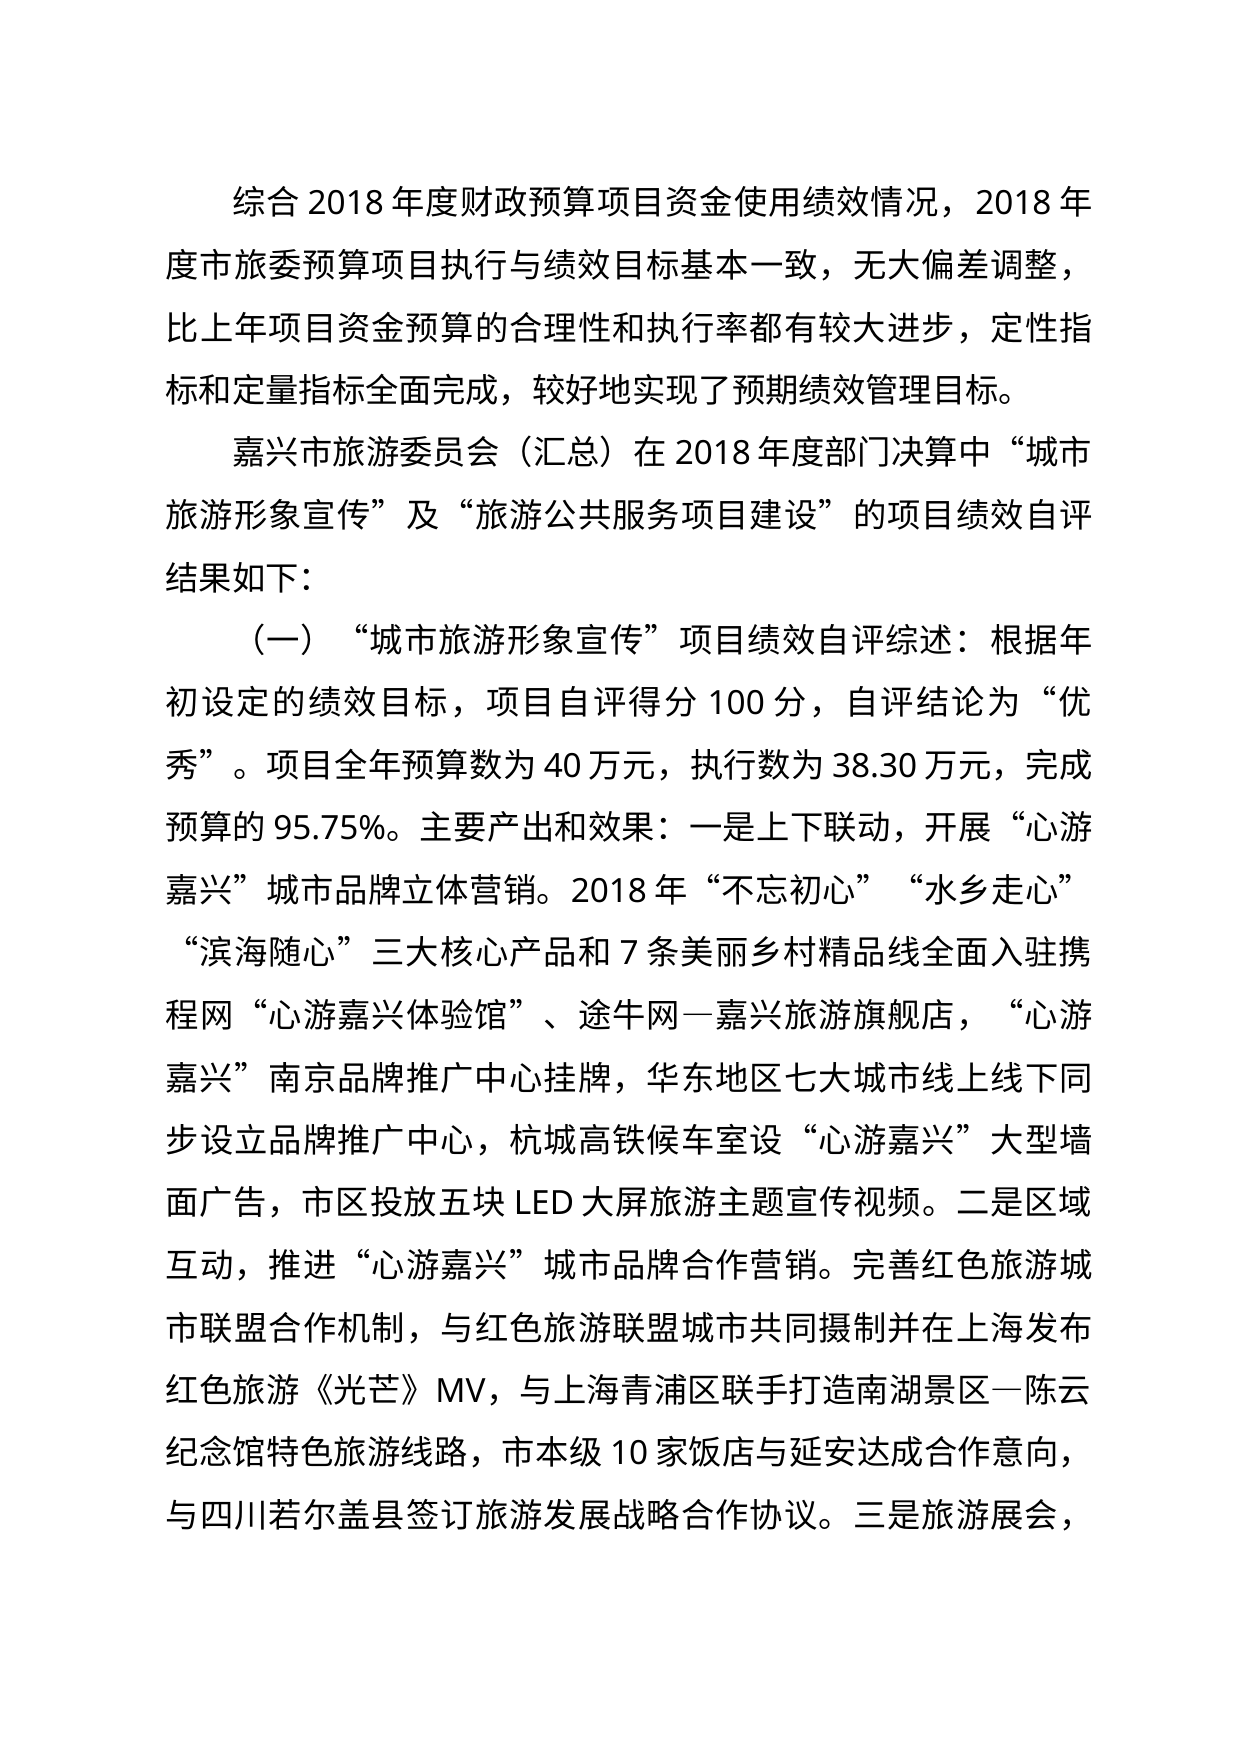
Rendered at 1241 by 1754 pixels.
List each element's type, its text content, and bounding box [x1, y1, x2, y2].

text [165, 599, 1092, 1537]
text 综合2018年度财政预算项目资金使用绩效情况，2018年度市旅委预算项目执行与绩效目标基本一致，无大偏差调整，比上年项目资金预算的合理性和执行率都有较大进步，定性指标和定量指标全面完成，较好地实现了预期绩效管理目标。 [165, 162, 1092, 412]
text 嘉兴市旅游委员会（汇总）在2018年度部门决算中“城市旅游形象宣传”及“旅游公共服务项目建设”的项目绩效自评结果如下： [165, 412, 1092, 599]
